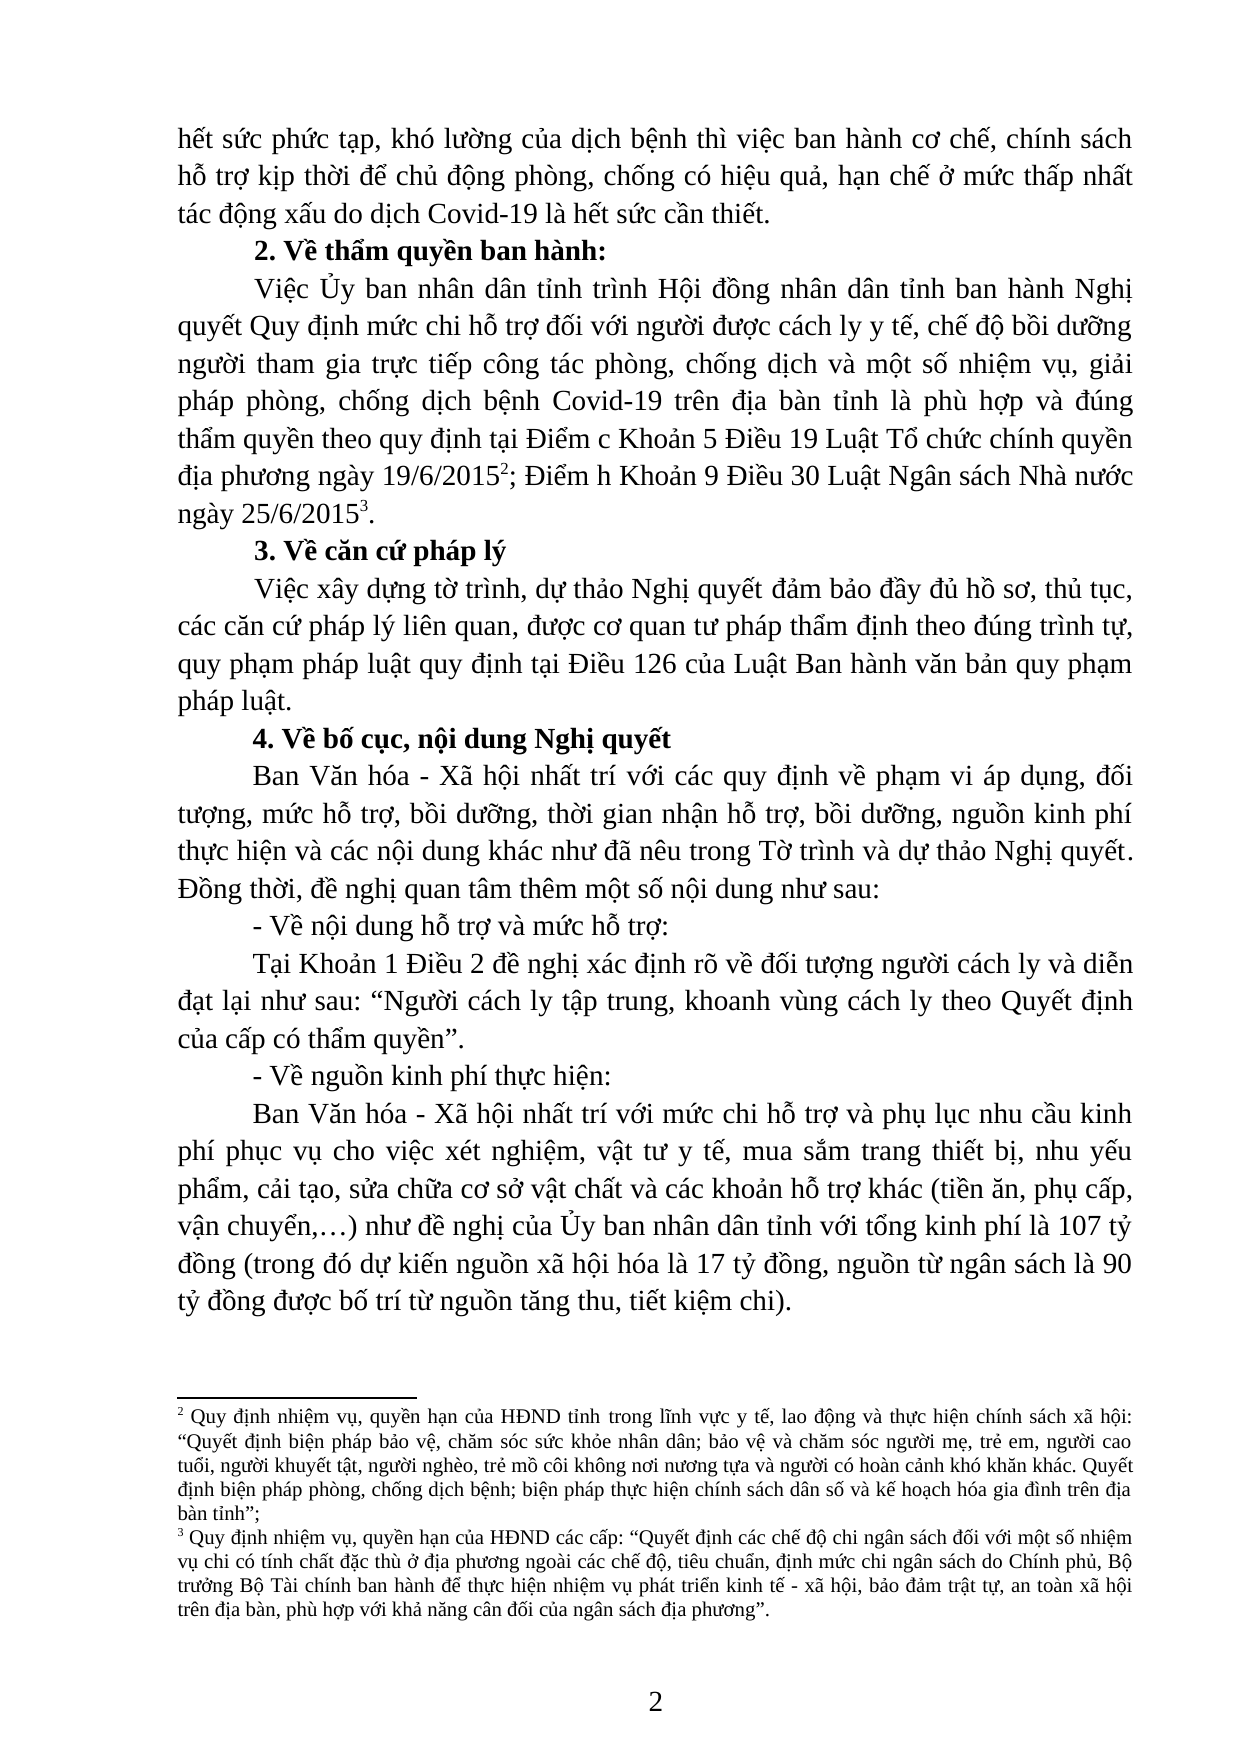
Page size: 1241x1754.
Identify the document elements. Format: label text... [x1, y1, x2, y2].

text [177, 118, 1134, 231]
text Việc xây dựng tờ trình, dự thảo Nghị quyết đảm bảo đầy đủ hồ sơ, thủ tục, các căn cứ pháp lý liên quan, được cơ quan tư pháp thẩm định theo đúng trình tự, quy phạm pháp luật quy định tại Điều 126 của Luật Ban hành văn bản quy phạm pháp luật. [177, 568, 1134, 718]
text Tại Khoản 1 Điều 2 đề nghị xác định rõ về đối tượng người cách ly và diễn đạt lại như sau: “Người cách ly tập trung, khoanh vùng cách ly theo Quyết định của cấp có thẩm quyền”. [177, 943, 1134, 1056]
text 4. Về bố cục, nội dung Nghị quyết [177, 718, 1134, 756]
text - Về nguồn kinh phí thực hiện: [177, 1056, 1134, 1093]
text Ban Văn hóa - Xã hội nhất trí với mức chi hỗ trợ và phụ lục nhu cầu kinh phí phục vụ cho việc xét nghiệm, vật tư y tế, mua sắm trang thiết bị, nhu yếu phẩm, cải tạo, sửa chữa cơ sở vật chất và các khoản hỗ trợ khác (tiền ăn, phụ cấp, vận chuyển,…) như đề nghị của Ủy ban nhân dân tỉnh với tổng kinh phí là 107 tỷ đồng (trong đó dự kiến nguồn xã hội hóa là 17 tỷ đồng, nguồn từ ngân sách là 90 tỷ đồng được bố trí từ nguồn tăng thu, tiết kiệm chi). [177, 1093, 1134, 1318]
text - Về nội dung hỗ trợ và mức hỗ trợ: [177, 906, 1134, 943]
text 2. Về thẩm quyền ban hành: [177, 231, 1134, 268]
text Ban Văn hóa - Xã hội nhất trí với các quy định về phạm vi áp dụng, đối tượng, mức hỗ trợ, bồi dưỡng, thời gian nhận hỗ trợ, bồi dưỡng, nguồn kinh phí thực hiện và các nội dung khác như đã nêu trong Tờ trình và dự thảo Nghị quyết. Đồng thời, đề nghị quan tâm thêm một số nội dung như sau: [177, 756, 1134, 906]
text Việc Ủy ban nhân dân tỉnh trình Hội đồng nhân dân tỉnh ban hành Nghị quyết Quy định mức chi hỗ trợ đối với người được cách ly y tế, chế độ bồi dưỡng người tham gia trực tiếp công tác phòng, chống dịch và một số nhiệm vụ, giải pháp phòng, chống dịch bệnh Covid-19 trên địa bàn tỉnh là phù hợp và đúng thẩm quyền theo quy định tại Điểm c Khoản 5 Điều 19 Luật Tổ chức chính quyền địa phương ngày 19/6/2015; Điểm h Khoản 9 Điều 30 Luật Ngân sách Nhà nước ngày 25/6/2015. [177, 268, 1134, 531]
text 3. Về căn cứ pháp lý [177, 531, 1134, 568]
